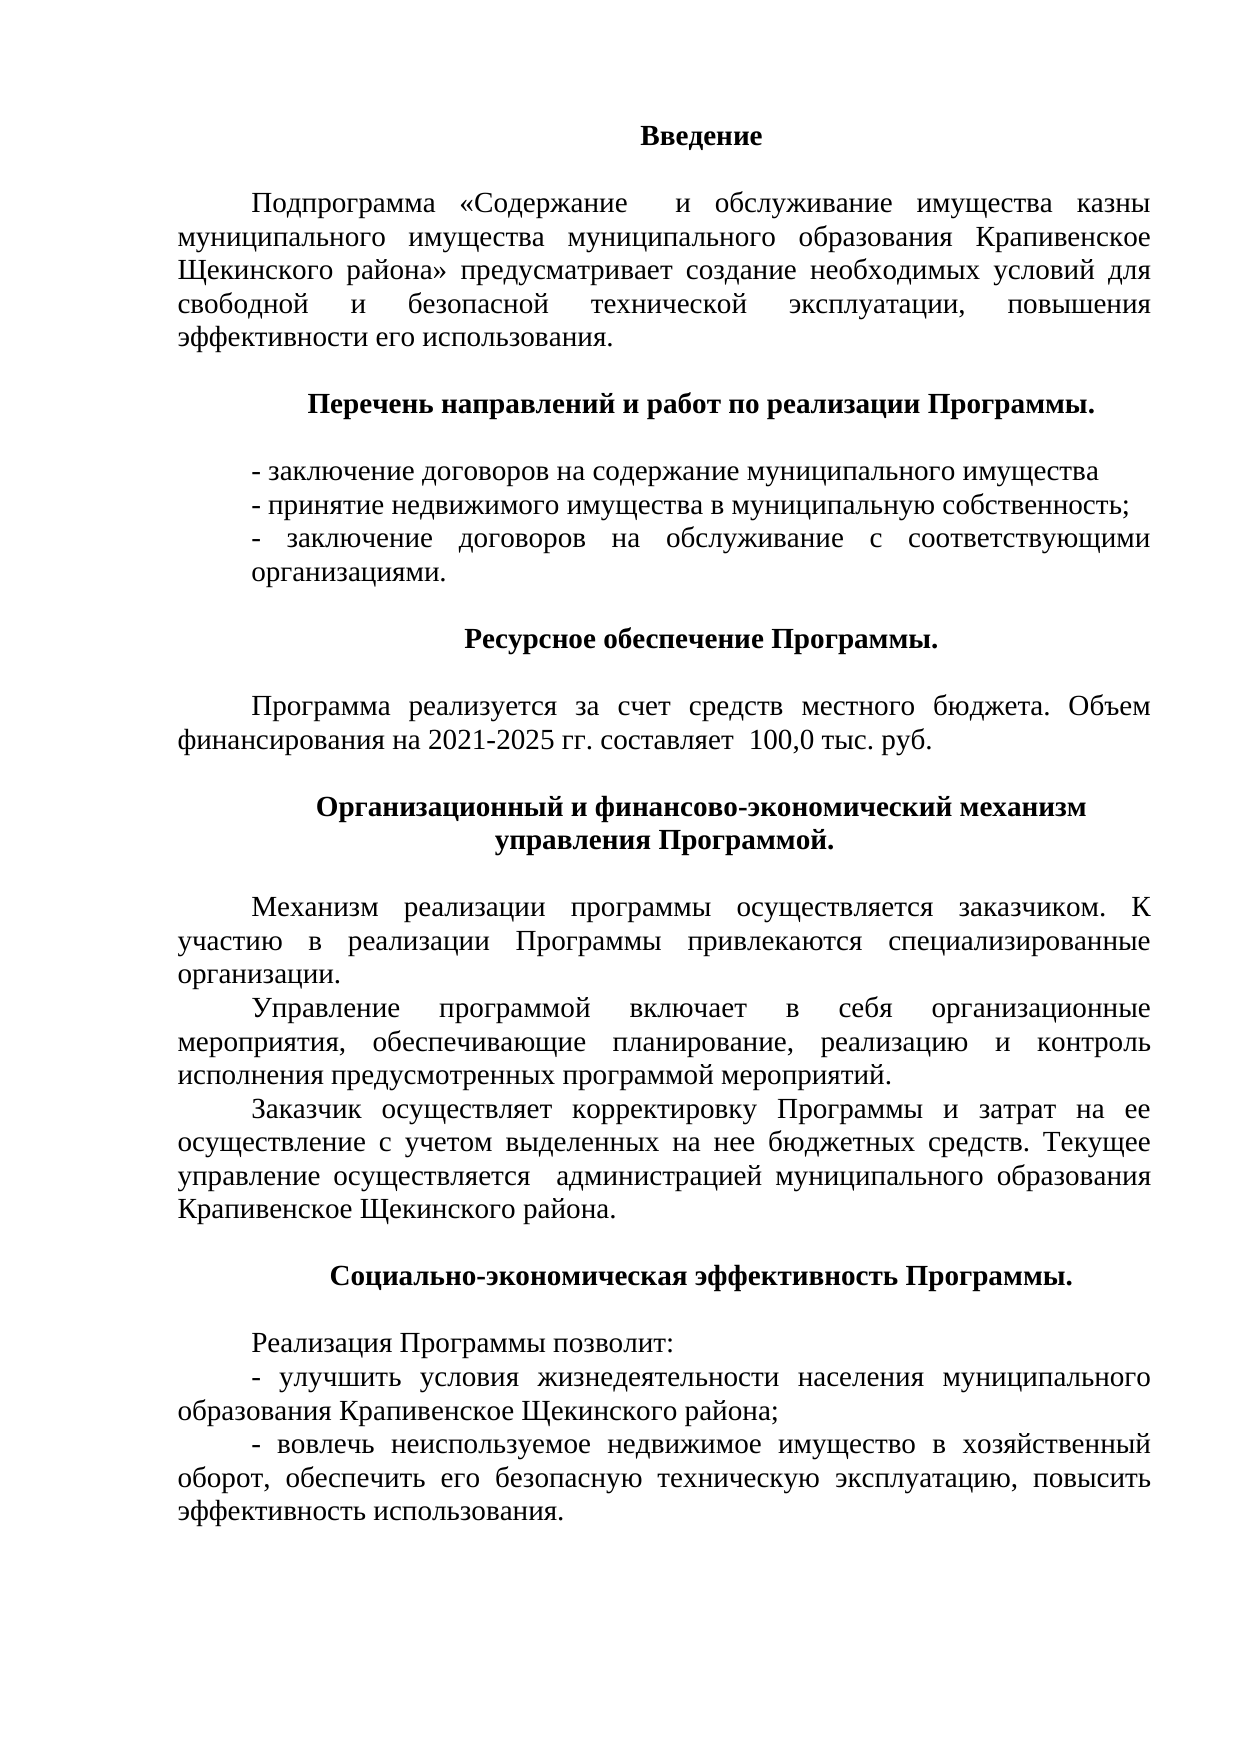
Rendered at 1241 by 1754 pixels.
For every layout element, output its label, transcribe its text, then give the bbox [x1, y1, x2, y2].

text - заключение договоров на обслуживание с соответствующими организациями. [251, 521, 1152, 588]
text - улучшить условия жизнедеятельности населения муниципального образования Крапивенское Щекинского района; [177, 1359, 1152, 1426]
text - вовлечь неиспользуемое недвижимое имущество в хозяйственный оборот, обеспечить его безопасную техническую эксплуатацию, повысить эффективность использования. [177, 1426, 1152, 1527]
text Социально-экономическая эффективность Программы. [177, 1258, 1152, 1292]
text Управление программой включает в себя организационные мероприятия, обеспечивающие планирование, реализацию и контроль исполнения предусмотренных программой мероприятий. [177, 990, 1152, 1091]
text Введение [177, 118, 1152, 152]
text Перечень направлений и работ по реализации Программы. [177, 386, 1152, 420]
text Ресурсное обеспечение Программы. [177, 621, 1152, 655]
text Организационный и финансово-экономический механизм управления Программой. [177, 789, 1152, 856]
text Механизм реализации программы осуществляется заказчиком. К участию в реализации Программы привлекаются специализированные организации. [177, 889, 1152, 990]
text - заключение договоров на содержание муниципального имущества [251, 453, 1152, 487]
text Программа реализуется за счет средств местного бюджета. Объем финансирования на 2021-2025 гг. составляет 100,0 тыс. руб. [177, 688, 1152, 755]
text Заказчик осуществляет корректировку Программы и затрат на ее осуществление с учетом выделенных на нее бюджетных средств. Текущее управление осуществляется администрацией муниципального образования Крапивенское Щекинского района. [177, 1091, 1152, 1225]
text - принятие недвижимого имущества в муниципальную собственность; [251, 487, 1152, 521]
text Подпрограмма «Содержание и обслуживание имущества казны муниципального имущества муниципального образования Крапивенское Щекинского района» предусматривает создание необходимых условий для свободной и безопасной технической эксплуатации, повышения эффективности его использования. [177, 185, 1152, 353]
text Реализация Программы позволит: [177, 1326, 1152, 1359]
